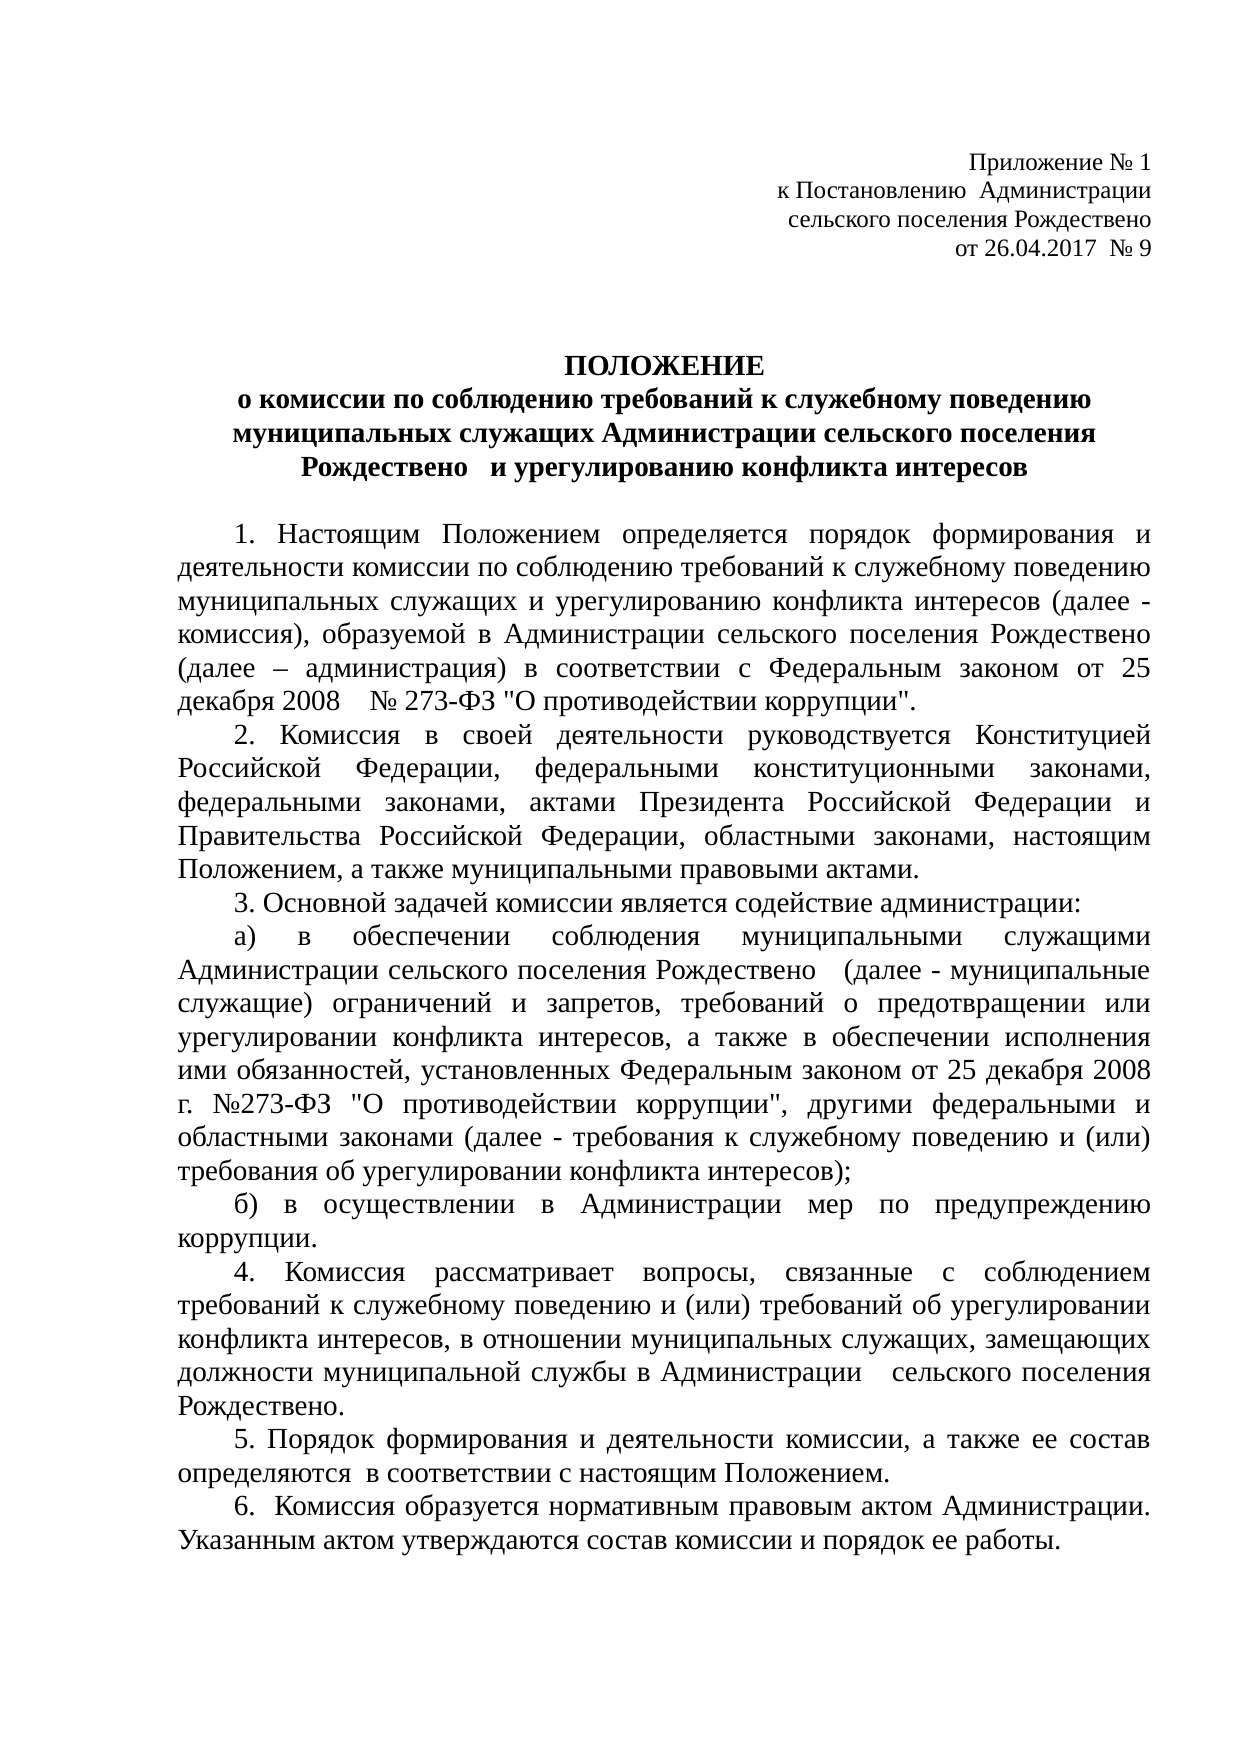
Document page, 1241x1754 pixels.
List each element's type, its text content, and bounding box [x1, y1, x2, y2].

text ПОЛОЖЕНИЕ [177, 348, 1152, 382]
text о комиссии по соблюдению требований к служебному поведению [177, 382, 1152, 415]
text сельского поселения Рождествено [177, 204, 1152, 233]
text 5. Порядок формирования и деятельности комиссии, а также ее состав определяются в соответствии с настоящим Положением. [177, 1421, 1152, 1488]
text а) в обеспечении соблюдения муниципальными служащими Администрации сельского поселения Рождествено (далее - муниципальные служащие) ограничений и запретов, требований о предотвращении или урегулировании конфликта интересов, а также в обеспечении исполнения ими обязанностей, установленных Федеральным законом от 25 декабря 2008 г. №273-ФЗ "О противодействии коррупции", другими федеральными и областными законами (далее - требования к служебному поведению и (или) требования об урегулировании конфликта интересов); [177, 918, 1152, 1187]
text 3. Основной задачей комиссии является содействие администрации: [177, 885, 1152, 918]
text б) в осуществлении в Администрации мер по предупреждению коррупции. [177, 1187, 1152, 1254]
text Приложение № 1 [177, 147, 1152, 176]
text 2. Комиссия в своей деятельности руководствуется Конституцией Российской Федерации, федеральными конституционными законами, федеральными законами, актами Президента Российской Федерации и Правительства Российской Федерации, областными законами, настоящим Положением, а также муниципальными правовыми актами. [177, 717, 1152, 885]
text муниципальных служащих Администрации сельского поселения Рождествено и урегулированию конфликта интересов [177, 415, 1152, 482]
text 1. Настоящим Положением определяется порядок формирования и деятельности комиссии по соблюдению требований к служебному поведению муниципальных служащих и урегулированию конфликта интересов (далее - комиссия), образуемой в Администрации сельского поселения Рождествено (далее – администрация) в соответствии с Федеральным законом от 25 декабря 2008 № 273-ФЗ "О противодействии коррупции". [177, 516, 1152, 717]
text 4. Комиссия рассматривает вопросы, связанные с соблюдением требований к служебному поведению и (или) требований об урегулировании конфликта интересов, в отношении муниципальных служащих, замещающих должности муниципальной службы в Администрации сельского поселения Рождествено. [177, 1254, 1152, 1421]
text 6. Комиссия образуется нормативным правовым актом Администрации. Указанным актом утверждаются состав комиссии и порядок ее работы. [177, 1488, 1152, 1556]
text от 26.04.2017 № 9 [177, 233, 1152, 262]
text к Постановлению Администрации [177, 176, 1152, 204]
